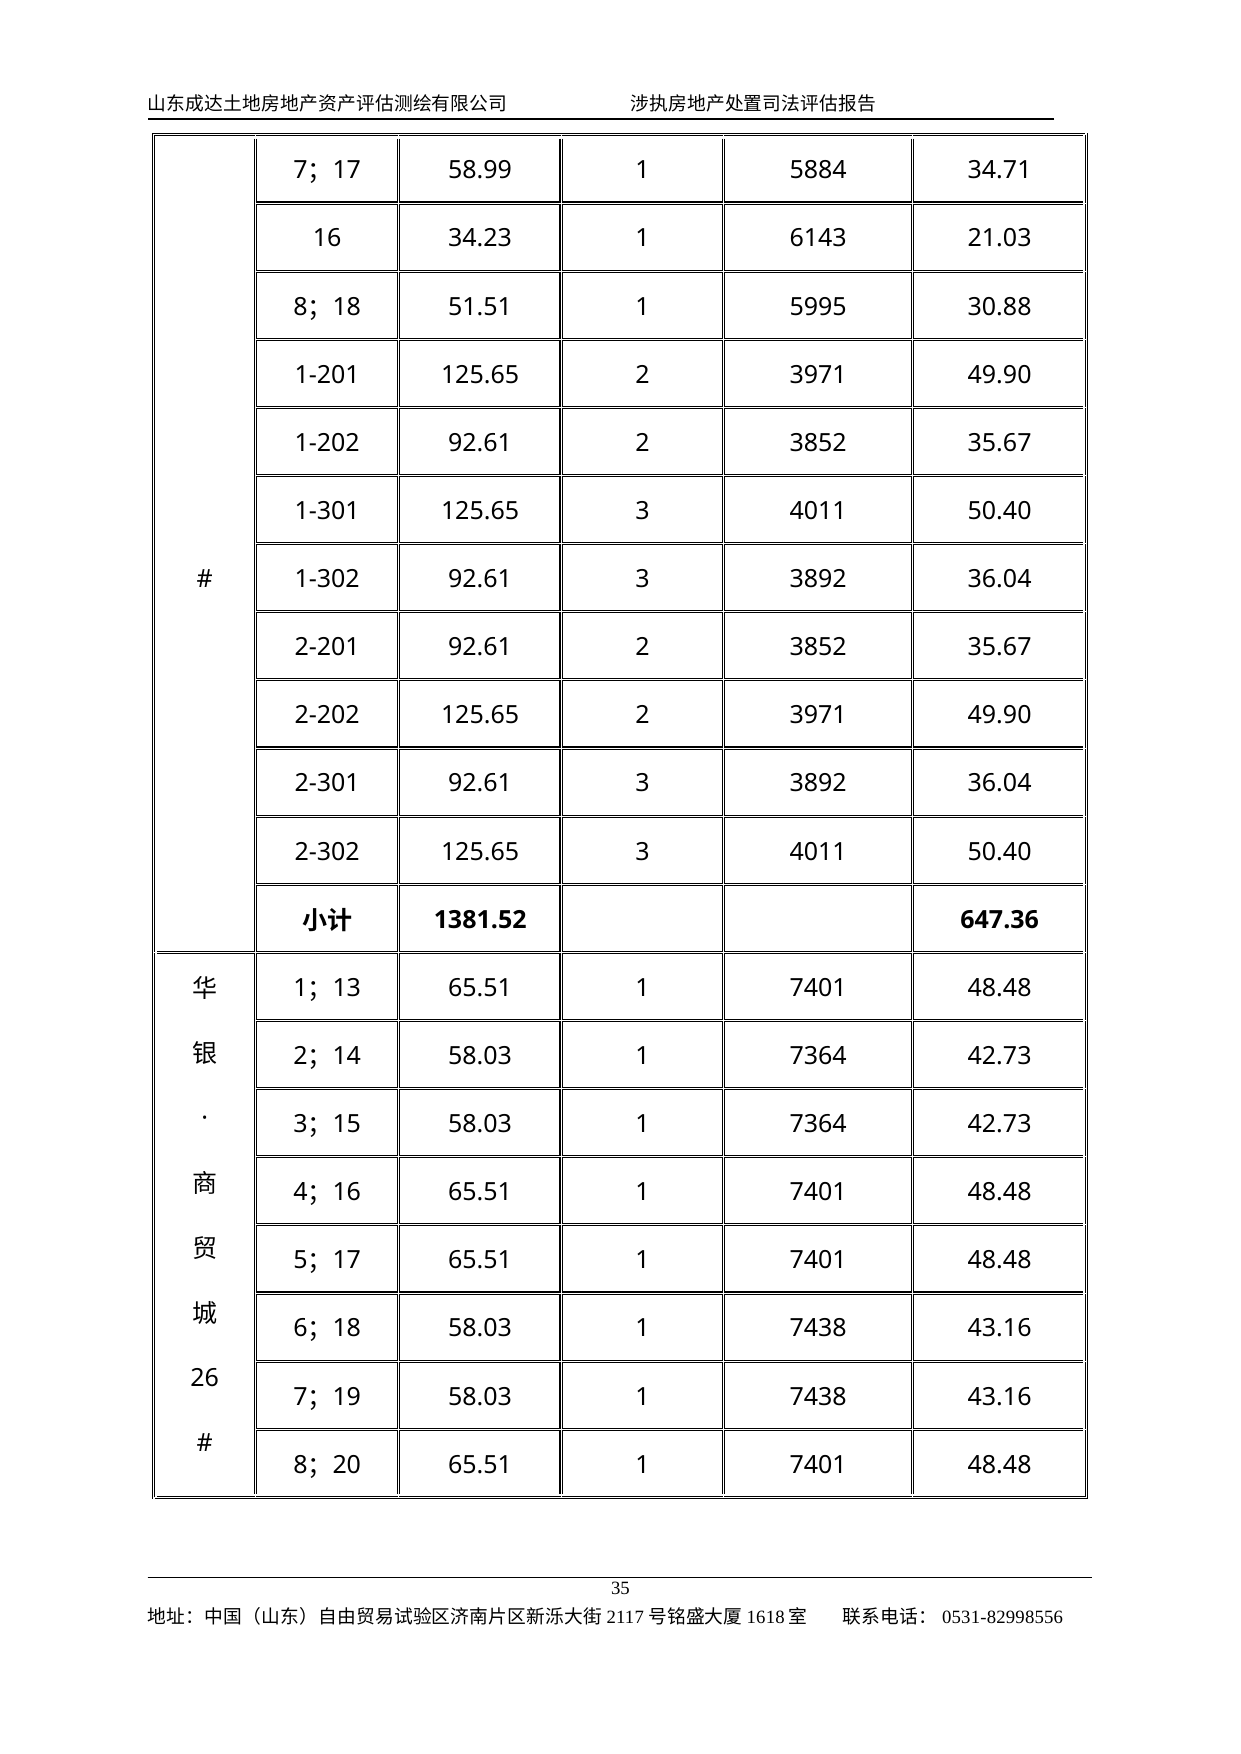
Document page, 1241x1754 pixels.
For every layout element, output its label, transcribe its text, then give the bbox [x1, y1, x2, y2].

table_cell 7401 [725, 954, 911, 1019]
table_cell 34.71 [912, 133, 1087, 201]
table_cell 1 [561, 134, 724, 201]
table_cell 6；18 [257, 1295, 397, 1359]
table_cell 1 [563, 1226, 722, 1291]
table_cell 7438 [725, 1363, 911, 1428]
table_cell 3 [563, 545, 722, 610]
table_cell 1-302 [257, 545, 397, 610]
table_cell 36.04 [914, 746, 1085, 814]
table_cell 7438 [725, 1295, 911, 1359]
table_cell 7401 [725, 1158, 911, 1223]
table_cell 5；17 [257, 1226, 397, 1291]
table_cell 3 [563, 818, 722, 883]
table_cell 4；16 [257, 1158, 397, 1223]
table_cell 51.51 [400, 273, 559, 338]
table_cell 华 银 · 商 贸 城 26 # [155, 951, 255, 1496]
table_cell 3971 [725, 341, 911, 406]
table_cell 1-202 [257, 409, 397, 474]
table_cell 42.73 [912, 1087, 1087, 1155]
table_cell 1 [563, 1295, 722, 1359]
table_cell 3 [563, 477, 722, 542]
table_cell 2 [563, 613, 722, 678]
table_cell 50.40 [912, 474, 1087, 542]
table_cell 36.04 [912, 542, 1087, 610]
table_cell 5884 [724, 136, 912, 201]
table_cell 2-202 [257, 681, 397, 746]
table_cell 1 [563, 1090, 722, 1155]
table_cell 3892 [725, 750, 911, 814]
table_cell 8；20 [255, 1428, 399, 1496]
table_cell 30.88 [914, 270, 1085, 338]
table_cell 2；14 [257, 1022, 397, 1087]
table_cell 1；13 [257, 954, 397, 1019]
table_cell 4011 [725, 818, 911, 883]
table_cell 3852 [725, 613, 911, 678]
table_cell 3 [563, 750, 722, 814]
table_cell 125.65 [400, 341, 559, 406]
table_cell 3971 [725, 681, 911, 746]
table_cell 4011 [725, 477, 911, 542]
table_cell [563, 886, 722, 951]
table_cell 小计 [257, 886, 397, 951]
table_cell 48.48 [912, 1428, 1085, 1496]
table_cell 21.03 [914, 201, 1085, 269]
table_cell 65.51 [400, 1158, 559, 1223]
table_cell 43.16 [914, 1291, 1085, 1359]
table_cell 1 [561, 1428, 724, 1496]
table_cell 7364 [725, 1022, 911, 1087]
table_cell 92.61 [400, 545, 559, 610]
table_cell 49.90 [914, 338, 1085, 406]
table_cell 3892 [725, 545, 911, 610]
table_cell 1 [563, 1158, 722, 1223]
table_cell 8；18 [257, 273, 397, 338]
table_cell 58.03 [400, 1295, 559, 1359]
table_cell 647.36 [914, 883, 1085, 951]
table_cell 2 [563, 681, 722, 746]
table_cell 92.61 [400, 750, 559, 814]
table_cell 7；19 [257, 1363, 397, 1428]
table_cell 125.65 [400, 818, 559, 883]
table_cell 1 [563, 1022, 722, 1087]
table_cell 3852 [725, 409, 911, 474]
table_cell 125.65 [400, 477, 559, 542]
table_cell 92.61 [400, 613, 559, 678]
table_cell 65.51 [399, 1431, 561, 1496]
table_cell 48.48 [914, 951, 1085, 1019]
table_cell 6143 [725, 205, 911, 269]
table_cell 2 [563, 341, 722, 406]
table_cell 34.23 [400, 205, 559, 269]
table_cell 58.03 [400, 1363, 559, 1428]
table_cell 42.73 [912, 1019, 1087, 1087]
table_cell 125.65 [400, 681, 559, 746]
table_cell 49.90 [912, 678, 1087, 746]
table_cell 58.03 [400, 1022, 559, 1087]
table_cell [725, 886, 911, 951]
table_cell 2-201 [257, 613, 397, 678]
table_cell 1381.52 [400, 886, 559, 951]
table_cell 1-301 [257, 477, 397, 542]
table_cell 43.16 [914, 1360, 1085, 1428]
table_cell 3；15 [257, 1090, 397, 1155]
table_cell 7364 [725, 1090, 911, 1155]
table_cell 16 [257, 205, 397, 269]
table_cell 50.40 [914, 815, 1085, 883]
table_cell 2 [563, 409, 722, 474]
table_cell 65.51 [400, 1226, 559, 1291]
table_cell 1 [563, 205, 722, 269]
table_cell 2-302 [257, 818, 397, 883]
table_cell 2-301 [257, 750, 397, 814]
table_cell 7401 [724, 1431, 912, 1496]
table_cell 7；17 [255, 134, 399, 201]
table_cell 7401 [725, 1226, 911, 1291]
table_cell 92.61 [400, 409, 559, 474]
table_cell 35.67 [914, 406, 1085, 474]
table_cell 48.48 [912, 1155, 1087, 1223]
table_cell 5995 [725, 273, 911, 338]
table_cell 1 [563, 954, 722, 1019]
table_cell 1-201 [257, 341, 397, 406]
table_cell 65.51 [400, 954, 559, 1019]
table_cell 58.99 [399, 136, 561, 201]
table_cell 1 [563, 273, 722, 338]
table_cell 58.03 [400, 1090, 559, 1155]
table_cell 1 [563, 1363, 722, 1428]
table_cell 35.67 [912, 610, 1087, 678]
table_cell 48.48 [912, 1223, 1087, 1291]
